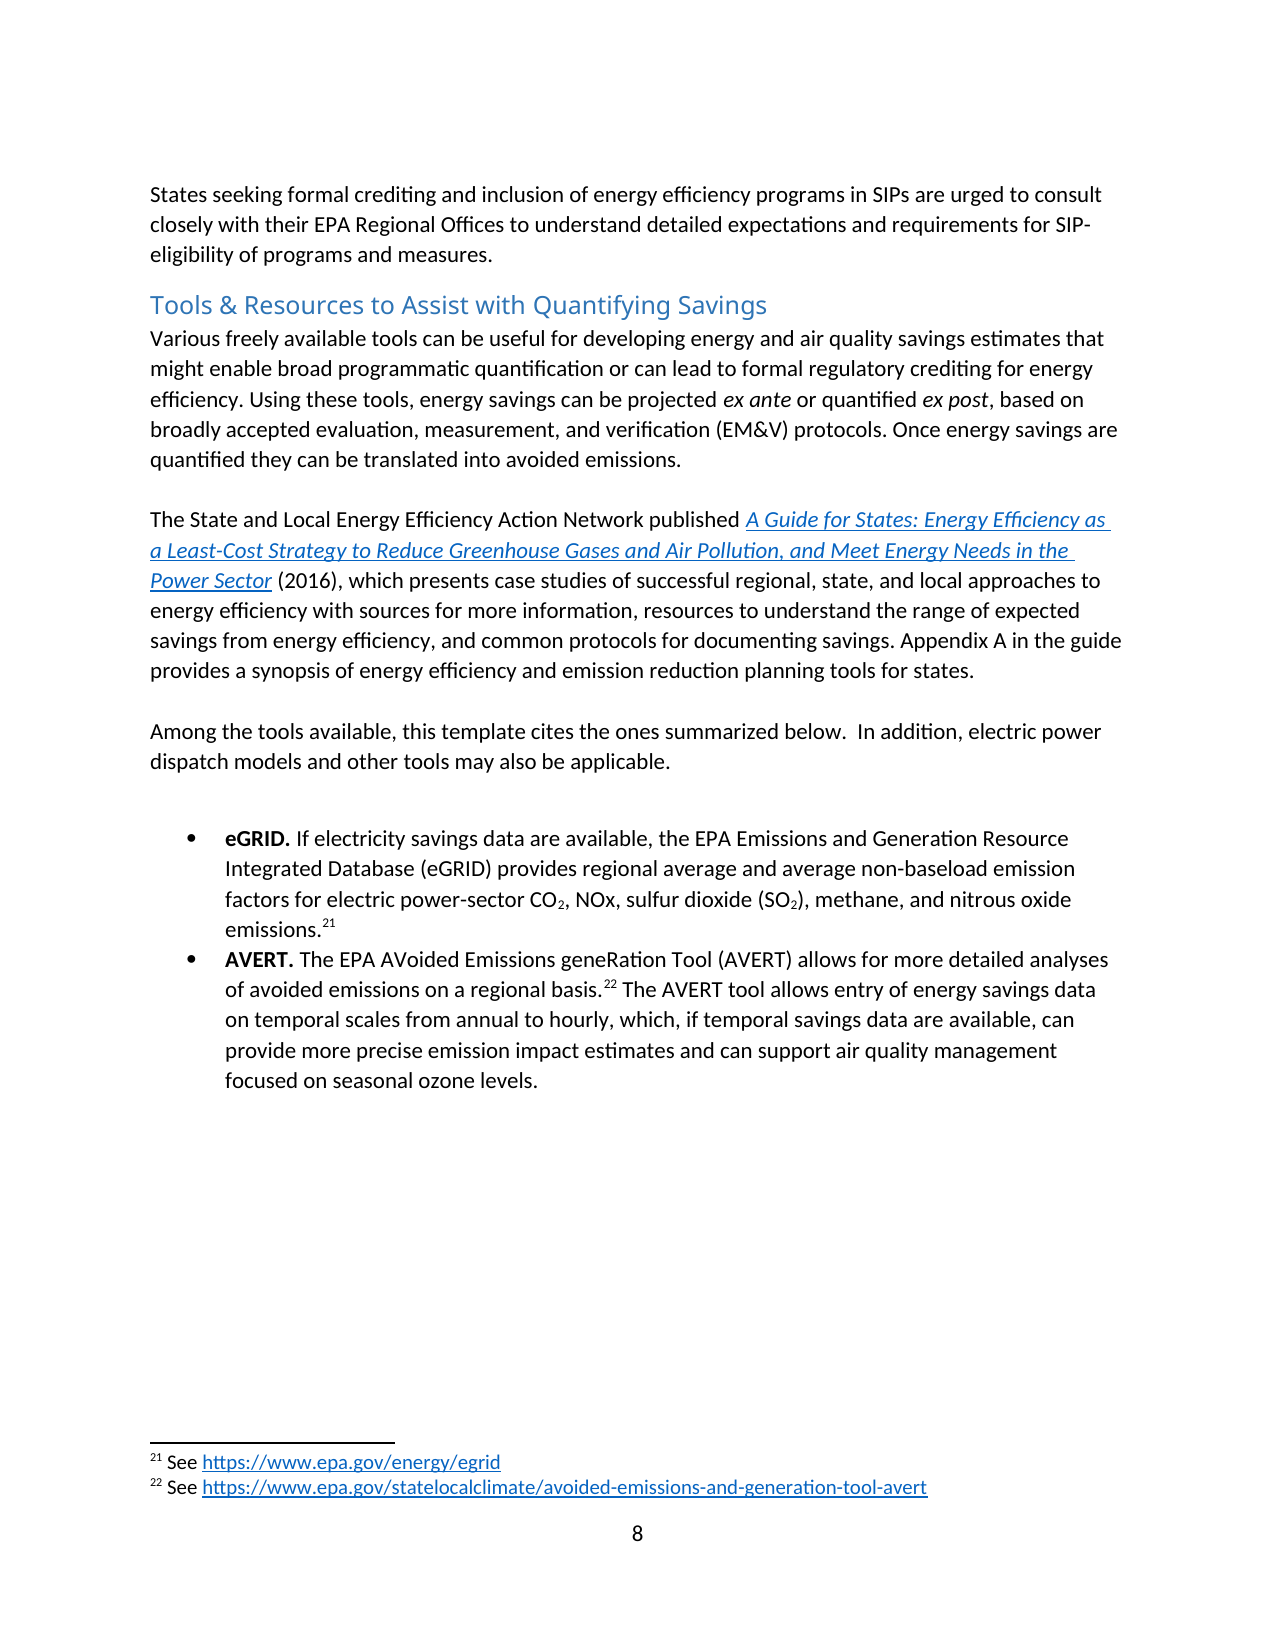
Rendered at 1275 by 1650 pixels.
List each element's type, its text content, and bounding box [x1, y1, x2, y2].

text States seeking formal crediting and inclusion of energy efficiency programs in SIPs are urged to consult closely with their EPA Regional Offices to understand detailed expectations and requirements for SIP-eligibility of programs and measures. [150, 150, 1125, 269]
subtitle Tools & Resources to Assist with Quantifying Savings [150, 287, 1125, 322]
list eGRID. If electricity savings data are available, the EPA Emissions and Generation Resource Integrated Database (eGRID) provides regional average and average non-baseload emission factors for electric power-sector CO2, NOx, sulfur dioxide (SO2), methane, and nitrous oxide emissions. [187, 824, 1125, 943]
text The State and Local Energy Efficiency Action Network published A Guide for States: Energy Efficiency as a Least-Cost Strategy to Reduce Greenhouse Gases and Air Pollution, and Meet Energy Needs in the Power Sector (2016), which presents case studies of successful regional, state, and local approaches to energy efficiency with sources for more information, resources to understand the range of expected savings from energy efficiency, and common protocols for documenting savings. Appendix A in the guide provides a synopsis of energy efficiency and emission reduction planning tools for states. [150, 506, 1125, 684]
text Among the tools available, this template cites the ones summarized below. In addition, electric power dispatch models and other tools may also be applicable. [150, 717, 1125, 775]
text Various freely available tools can be useful for developing energy and air quality savings estimates that might enable broad programmatic quantification or can lead to formal regulatory crediting for energy efficiency. Using these tools, energy savings can be projected ex ante or quantified ex post, based on broadly accepted evaluation, measurement, and verification (EM&V) protocols. Once energy savings are quantified they can be translated into avoided emissions. [150, 324, 1125, 473]
list AVERT. The EPA AVoided Emissions geneRation Tool (AVERT) allows for more detailed analyses of avoided emissions on a regional basis. The AVERT tool allows entry of energy savings data on temporal scales from annual to hourly, which, if temporal savings data are available, can provide more precise emission impact estimates and can support air quality management focused on seasonal ozone levels. [187, 945, 1125, 1094]
